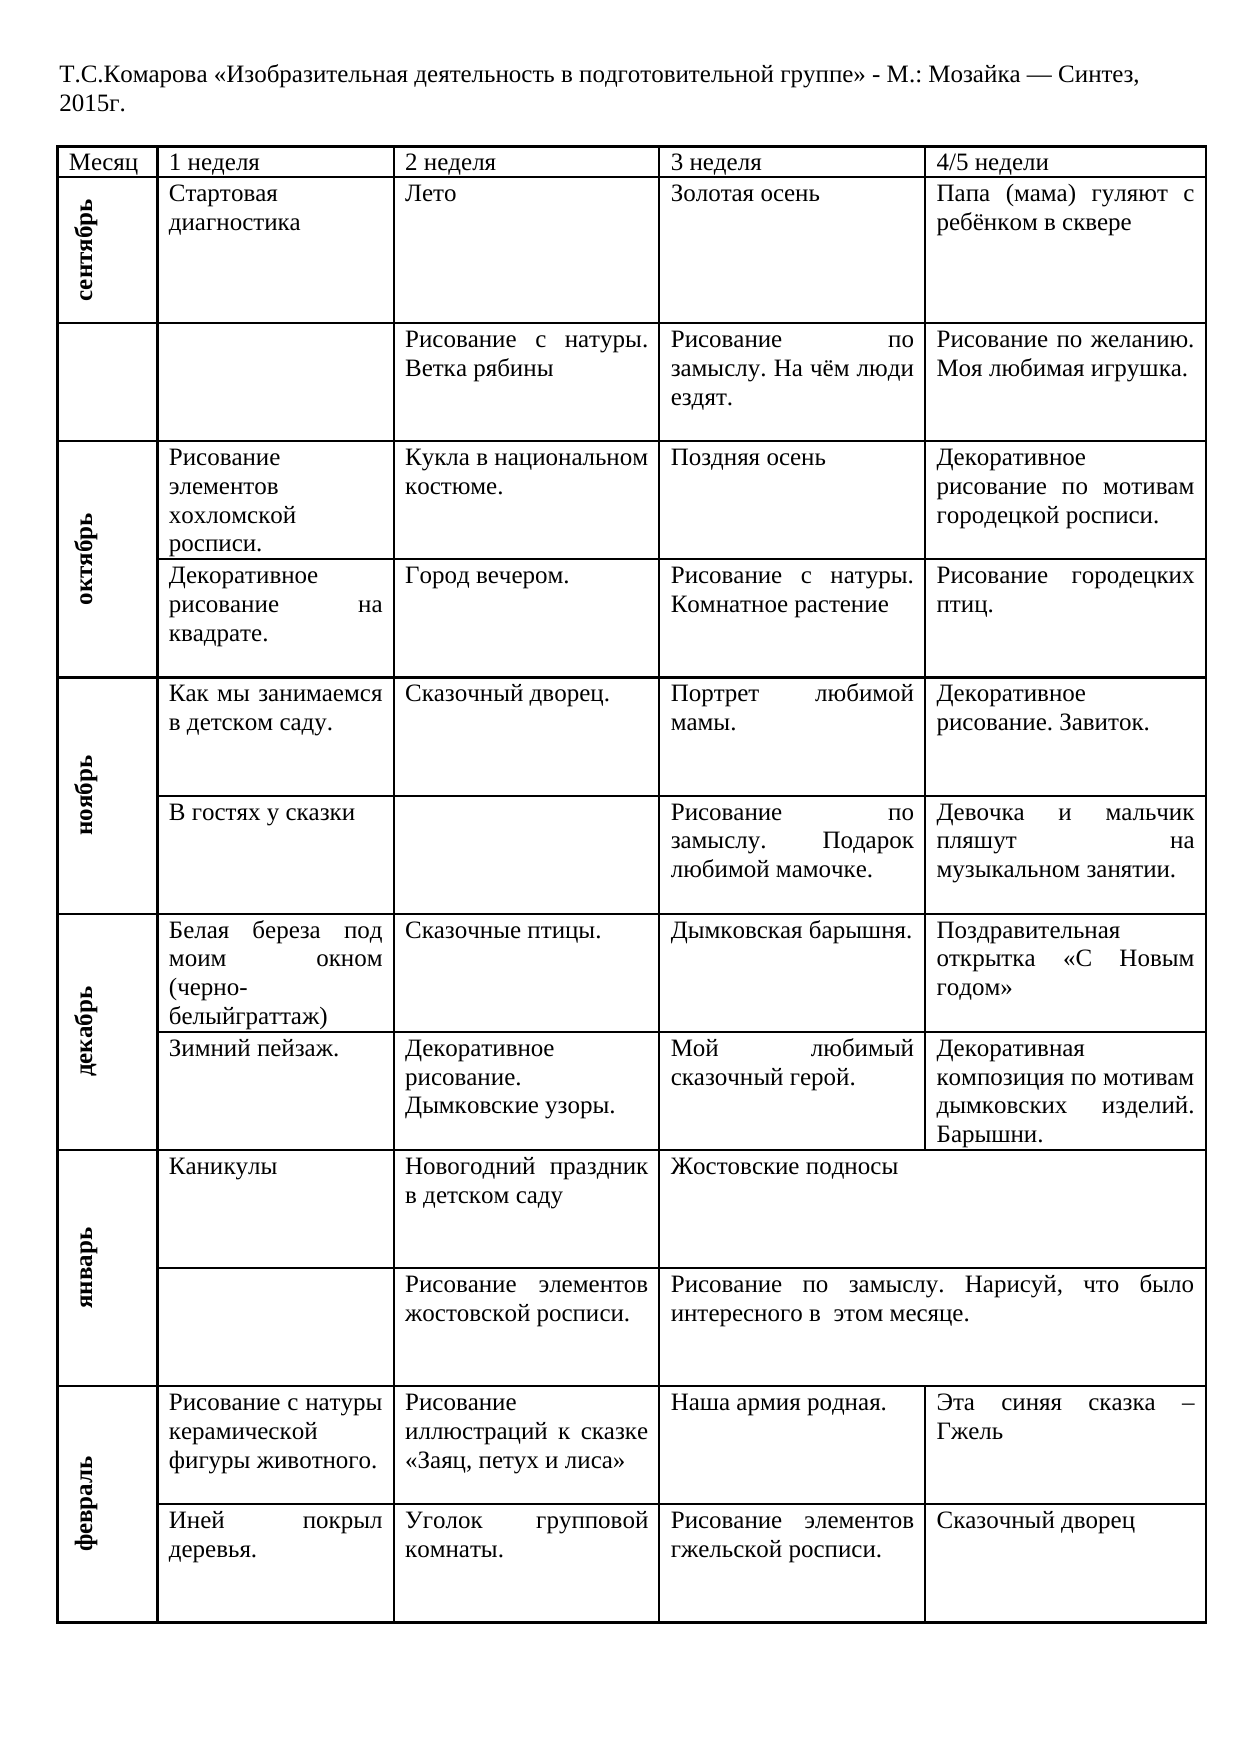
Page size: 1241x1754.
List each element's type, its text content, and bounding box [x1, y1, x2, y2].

table_cell декабрь [59, 915, 156, 1149]
text Т.С.Комарова «Изобразительная деятельность в подготовительной группе» - М.: Мозайка — Синтез, 2015г. [59, 59, 1168, 117]
table_cell Уголок групповой комнаты. [395, 1505, 658, 1621]
table_cell [59, 324, 156, 440]
table_cell январь [59, 1151, 156, 1385]
table_cell Рисование с натуры. Ветка рябины [395, 324, 658, 440]
table_cell Сказочные птицы. [395, 915, 658, 1031]
table_cell Наша армия родная. [660, 1387, 924, 1503]
table_cell Рисование по замыслу. На чём люди ездят. [660, 324, 924, 440]
table_cell Папа (мама) гуляют с ребёнком в сквере [926, 178, 1205, 322]
table_cell Как мы занимаемся в детском саду. [159, 679, 393, 794]
table_cell Жостовские подносы [660, 1151, 1205, 1267]
table_cell [395, 797, 658, 913]
table_cell Рисование по желанию. Моя любимая игрушка. [926, 324, 1205, 440]
table_cell Сказочный дворец. [395, 679, 658, 794]
table_cell Каникулы [159, 1151, 393, 1267]
table_cell Поздняя осень [660, 442, 924, 558]
table_cell Рисование элементов хохломской росписи. [159, 442, 393, 558]
table_cell Портрет любимой мамы. [660, 679, 924, 794]
table_cell Зимний пейзаж. [159, 1033, 393, 1149]
table_cell Город вечером. [395, 560, 658, 676]
table_cell Поздравительная открытка «С Новым годом» [926, 915, 1205, 1031]
table_cell Рисование городецких птиц. [926, 560, 1205, 676]
table_cell сентябрь [59, 178, 156, 322]
table_cell Рисование по замыслу. Подарок любимой мамочке. [660, 797, 924, 913]
table_cell [159, 1269, 393, 1385]
table_cell [159, 324, 393, 440]
table_cell Девочка и мальчик пляшут на музыкальном занятии. [926, 797, 1205, 913]
table_header 1 неделя [159, 148, 393, 176]
table_cell Лето [395, 178, 658, 322]
table_cell февраль [59, 1387, 156, 1621]
table_cell Декоративное рисование. Дымковские узоры. [395, 1033, 658, 1149]
table_cell Иней покрыл деревья. [159, 1505, 393, 1621]
table_cell Эта синяя сказка – Гжель [926, 1387, 1205, 1503]
table_header 2 неделя [395, 148, 658, 176]
table_cell Кукла в национальном костюме. [395, 442, 658, 558]
table_header 3 неделя [660, 148, 924, 176]
table_cell Декоративное рисование. Завиток. [926, 679, 1205, 794]
table_cell октябрь [59, 442, 156, 676]
table_cell Рисование элементов гжельской росписи. [660, 1505, 924, 1621]
table_header Месяц [59, 148, 156, 176]
table_cell Рисование с натуры. Комнатное растение [660, 560, 924, 676]
table_cell Мой любимый сказочный герой. [660, 1033, 924, 1149]
table_cell Декоративная композиция по мотивам дымковских изделий. Барышни. [926, 1033, 1205, 1149]
table_cell ноябрь [59, 679, 156, 913]
table_cell Белая береза под моим окном (черно-белыйграттаж) [159, 915, 393, 1031]
table_cell Новогодний праздник в детском саду [395, 1151, 658, 1267]
table_cell Декоративное рисование по мотивам городецкой росписи. [926, 442, 1205, 558]
table_cell Золотая осень [660, 178, 924, 322]
table_header 4/5 недели [926, 148, 1205, 176]
table_cell Рисование по замыслу. Нарисуй, что было интересного в этом месяце. [660, 1269, 1205, 1385]
table_cell Рисование элементов жостовской росписи. [395, 1269, 658, 1385]
table_cell В гостях у сказки [159, 797, 393, 913]
table_cell Декоративное рисование на квадрате. [159, 560, 393, 676]
table_cell Стартовая диагностика [159, 178, 393, 322]
table_cell Дымковская барышня. [660, 915, 924, 1031]
table_cell Рисование иллюстраций к сказке «Заяц, петух и лиса» [395, 1387, 658, 1503]
table_cell Рисование с натуры керамической фигуры животного. [159, 1387, 393, 1503]
table_cell Сказочный дворец [926, 1505, 1205, 1621]
